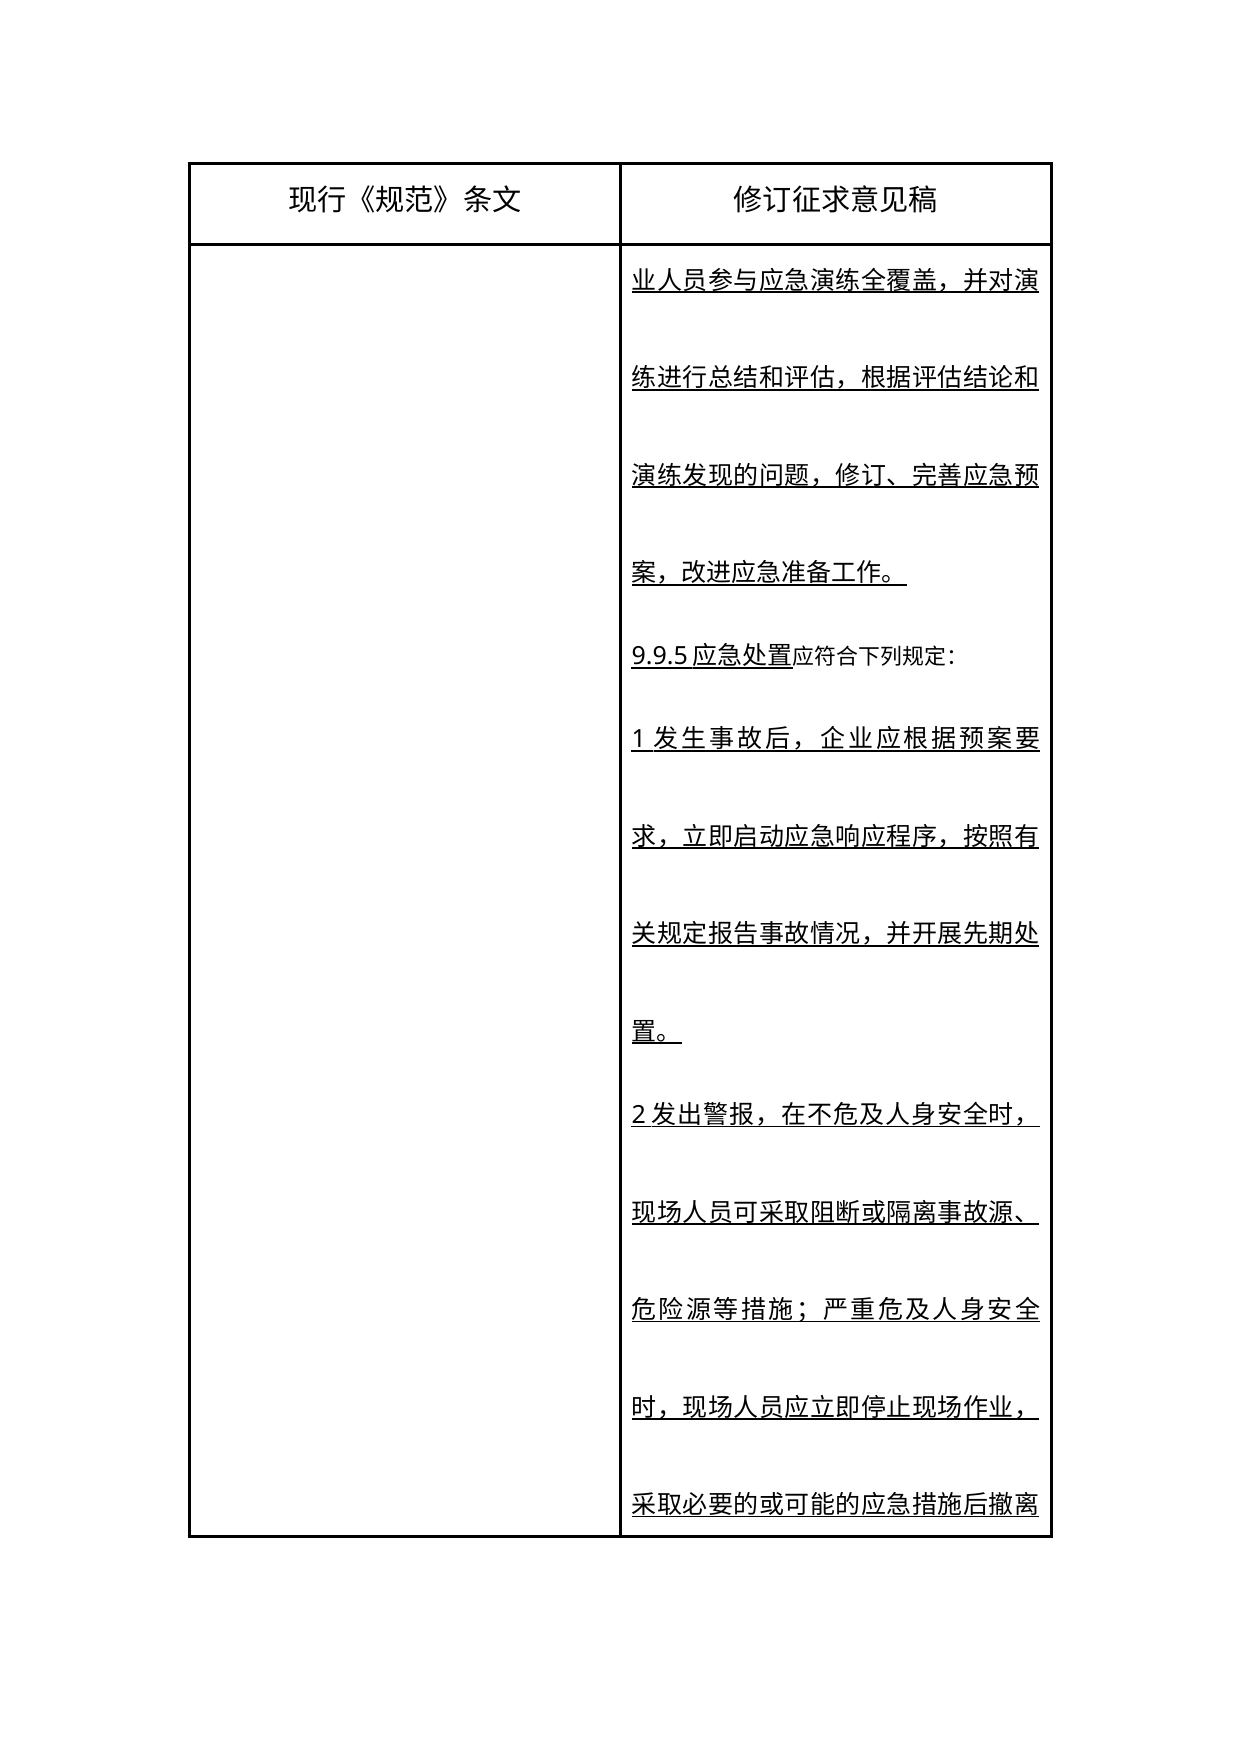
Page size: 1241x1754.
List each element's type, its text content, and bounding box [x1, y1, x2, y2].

table_header 现行《规范》条文 [191, 165, 619, 243]
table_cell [622, 246, 1050, 1535]
table_header 修订征求意见稿 [622, 165, 1050, 243]
table_cell [191, 246, 619, 1535]
